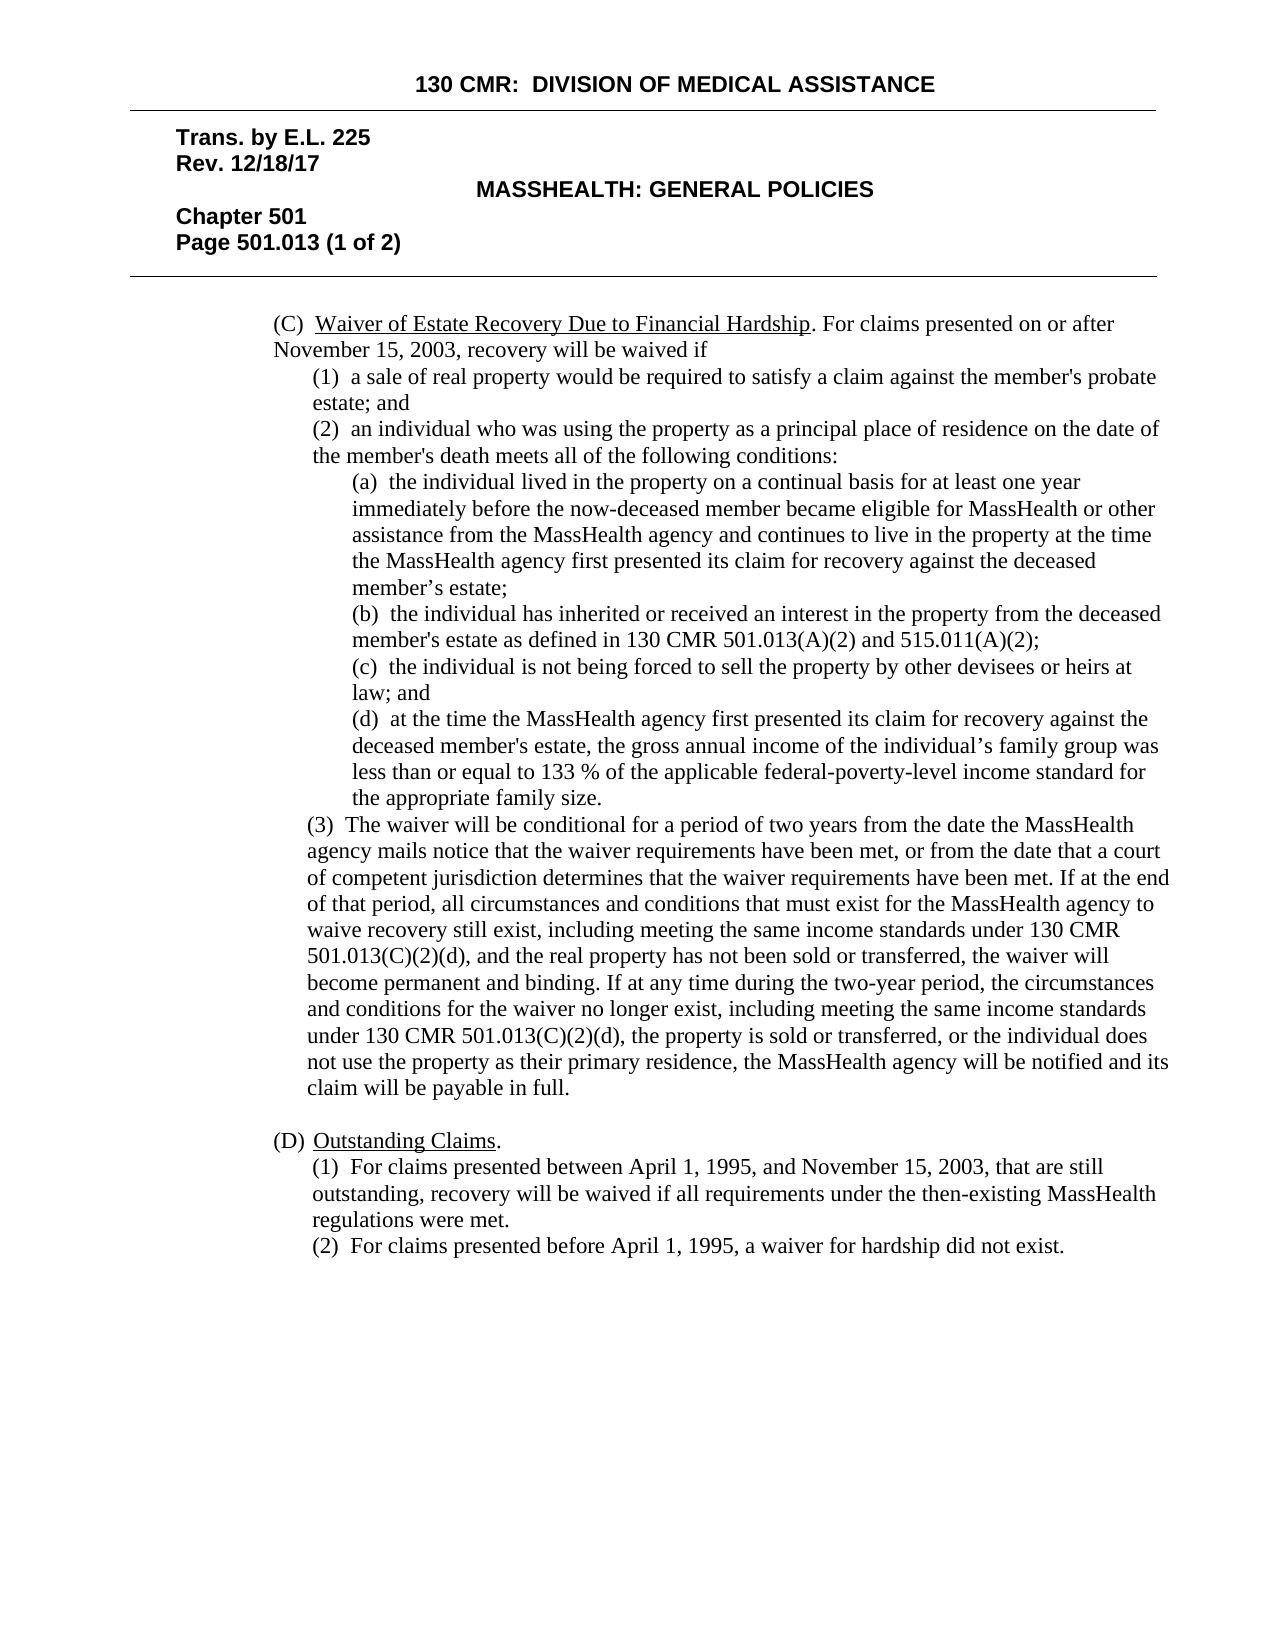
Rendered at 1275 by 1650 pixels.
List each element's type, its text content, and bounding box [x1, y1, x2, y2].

text (C) Waiver of Estate Recovery Due to Financial Hardship. For claims presented on or after November 15, 2003, recovery will be waived if [273, 310, 1174, 363]
text (d) at the time the MassHealth agency first presented its claim for recovery against the deceased member's estate, the gross annual income of the individual’s family group was less than or equal to 133 % of the applicable federal-poverty-level income standard for the appropriate family size. [352, 705, 1174, 811]
text MASSHEALTH: GENERAL POLICIES [176, 176, 1174, 203]
text (2) an individual who was using the property as a principal place of residence on the date of the member's death meets all of the following conditions: [312, 416, 1174, 468]
text (1) a sale of real property would be required to satisfy a claim against the member's probate estate; and [312, 363, 1174, 416]
text Chapter 501 [176, 203, 1174, 229]
text (c) the individual is not being forced to sell the property by other devisees or heirs at law; and [352, 653, 1174, 705]
text Trans. by E.L. 225 [176, 124, 1174, 150]
text (3) The waiver will be conditional for a period of two years from the date the MassHealth agency mails notice that the waiver requirements have been met, or from the date that a court of competent jurisdiction determines that the waiver requirements have been met. If at the end of that period, all circumstances and conditions that must exist for the MassHealth agency to waive recovery still exist, including meeting the same income standards under 130 CMR 501.013(C)(2)(d), and the real property has not been sold or transferred, the waiver will become permanent and binding. If at any time during the two-year period, the circumstances and conditions for the waiver no longer exist, including meeting the same income standards under 130 CMR 501.013(C)(2)(d), the property is sold or transferred, or the individual does not use the property as their primary residence, the MassHealth agency will be notified and its claim will be payable in full. [307, 811, 1174, 1101]
text (1) For claims presented between April 1, 1995, and November 15, 2003, that are still outstanding, recovery will be waived if all requirements under the then-existing MassHealth regulations were met. [312, 1153, 1174, 1232]
text Page 501.013 (1 of 2) [176, 229, 1174, 255]
text (b) the individual has inherited or received an interest in the property from the deceased member's estate as defined in 130 CMR 501.013(A)(2) and 515.011(A)(2); [352, 600, 1174, 653]
text (2) For claims presented before April 1, 1995, a waiver for hardship did not exist. [312, 1232, 1174, 1259]
text Rev. 12/18/17 [176, 150, 1174, 176]
list Outstanding Claims. [273, 1127, 1174, 1153]
text 130 CMR: DIVISION OF MEDICAL ASSISTANCE [176, 71, 1174, 97]
text (a) the individual lived in the property on a continual basis for at least one year immediately before the now-deceased member became eligible for MassHealth or other assistance from the MassHealth agency and continues to live in the property at the time the MassHealth agency first presented its claim for recovery against the deceased member’s estate; [352, 468, 1174, 600]
